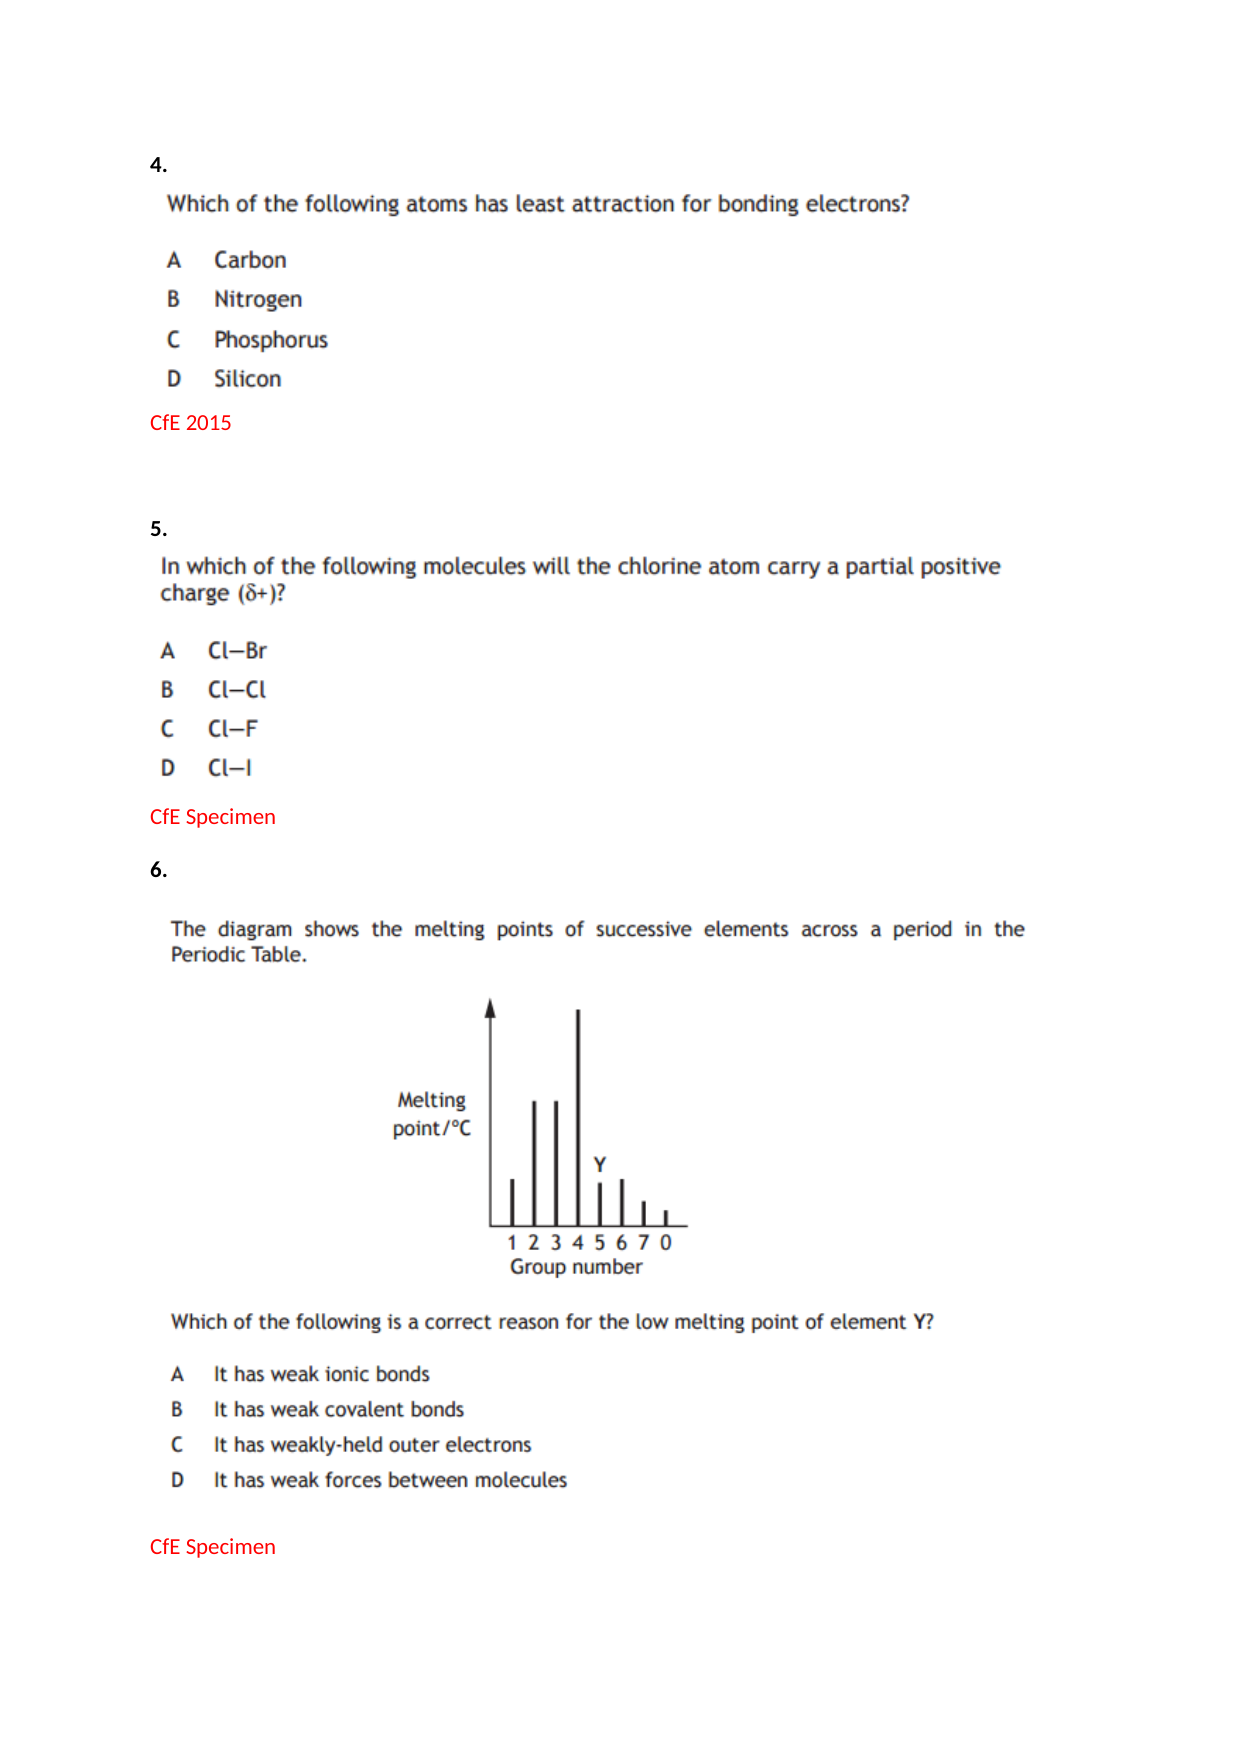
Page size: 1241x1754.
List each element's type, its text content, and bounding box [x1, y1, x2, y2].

text 6. [150, 855, 1090, 883]
picture [150, 908, 1091, 1507]
picture [150, 546, 1047, 798]
picture [150, 182, 961, 404]
text CfE Specimen [150, 1532, 1090, 1560]
